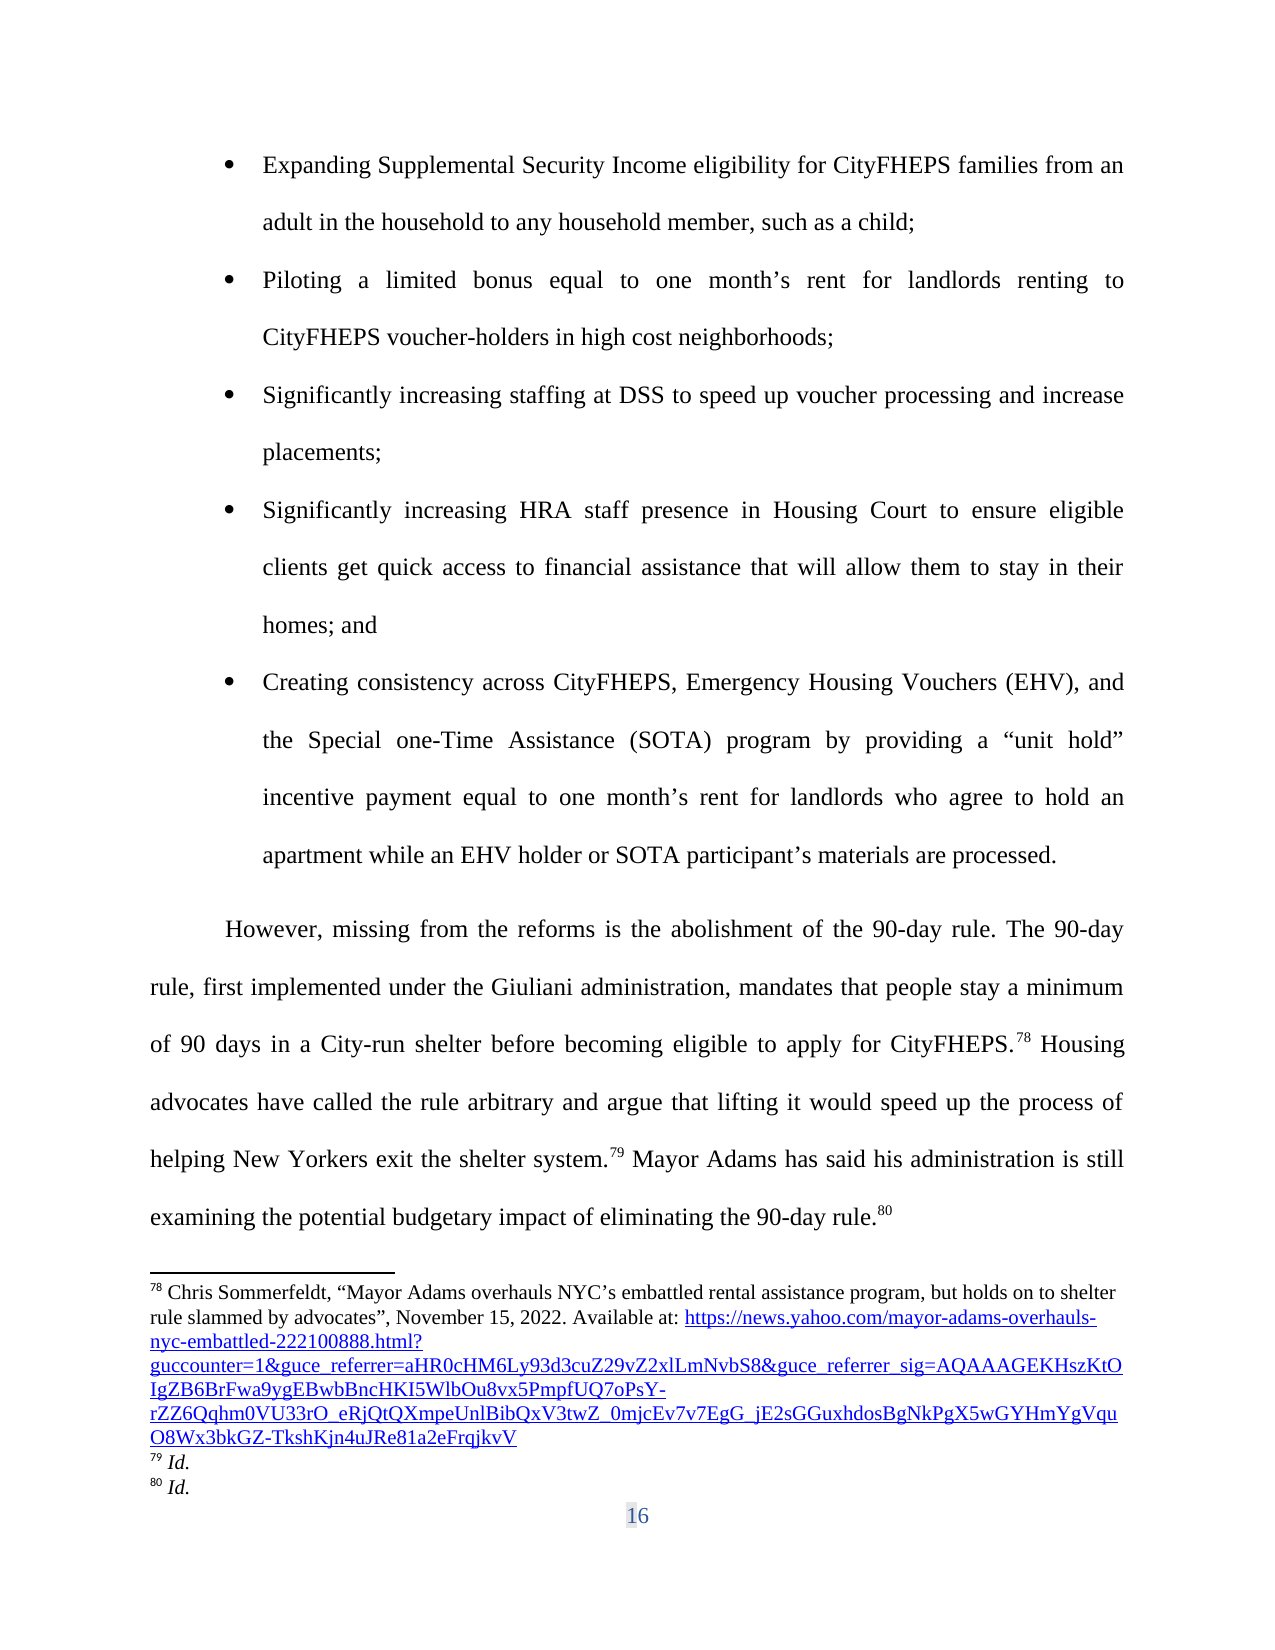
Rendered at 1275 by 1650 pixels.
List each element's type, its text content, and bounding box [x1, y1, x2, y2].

list Significantly increasing HRA staff presence in Housing Court to ensure eligible clients get quick access to financial assistance that will allow them to stay in their homes; and [225, 495, 1125, 639]
text However, missing from the reforms is the abolishment of the 90-day rule. The 90-day rule, first implemented under the Giuliani administration, mandates that people stay a minimum of 90 days in a City-run shelter before becoming eligible to apply for CityFHEPS. Housing advocates have called the rule arbitrary and argue that lifting it would speed up the process of helping New Yorkers exit the shelter system. Mayor Adams has said his administration is still examining the potential budgetary impact of eliminating the 90-day rule. [150, 914, 1125, 1230]
list Significantly increasing staffing at DSS to speed up voucher processing and increase placements; [225, 380, 1125, 466]
list Expanding Supplemental Security Income eligibility for CityFHEPS families from an adult in the household to any household member, such as a child; [225, 150, 1125, 236]
list Creating consistency across CityFHEPS, Emergency Housing Vouchers (EHV), and the Special one-Time Assistance (SOTA) program by providing a “unit hold” incentive payment equal to one month’s rent for landlords who agree to hold an apartment while an EHV holder or SOTA participant’s materials are processed. [225, 667, 1125, 869]
list Piloting a limited bonus equal to one month’s rent for landlords renting to CityFHEPS voucher-holders in high cost neighborhoods; [225, 265, 1125, 351]
